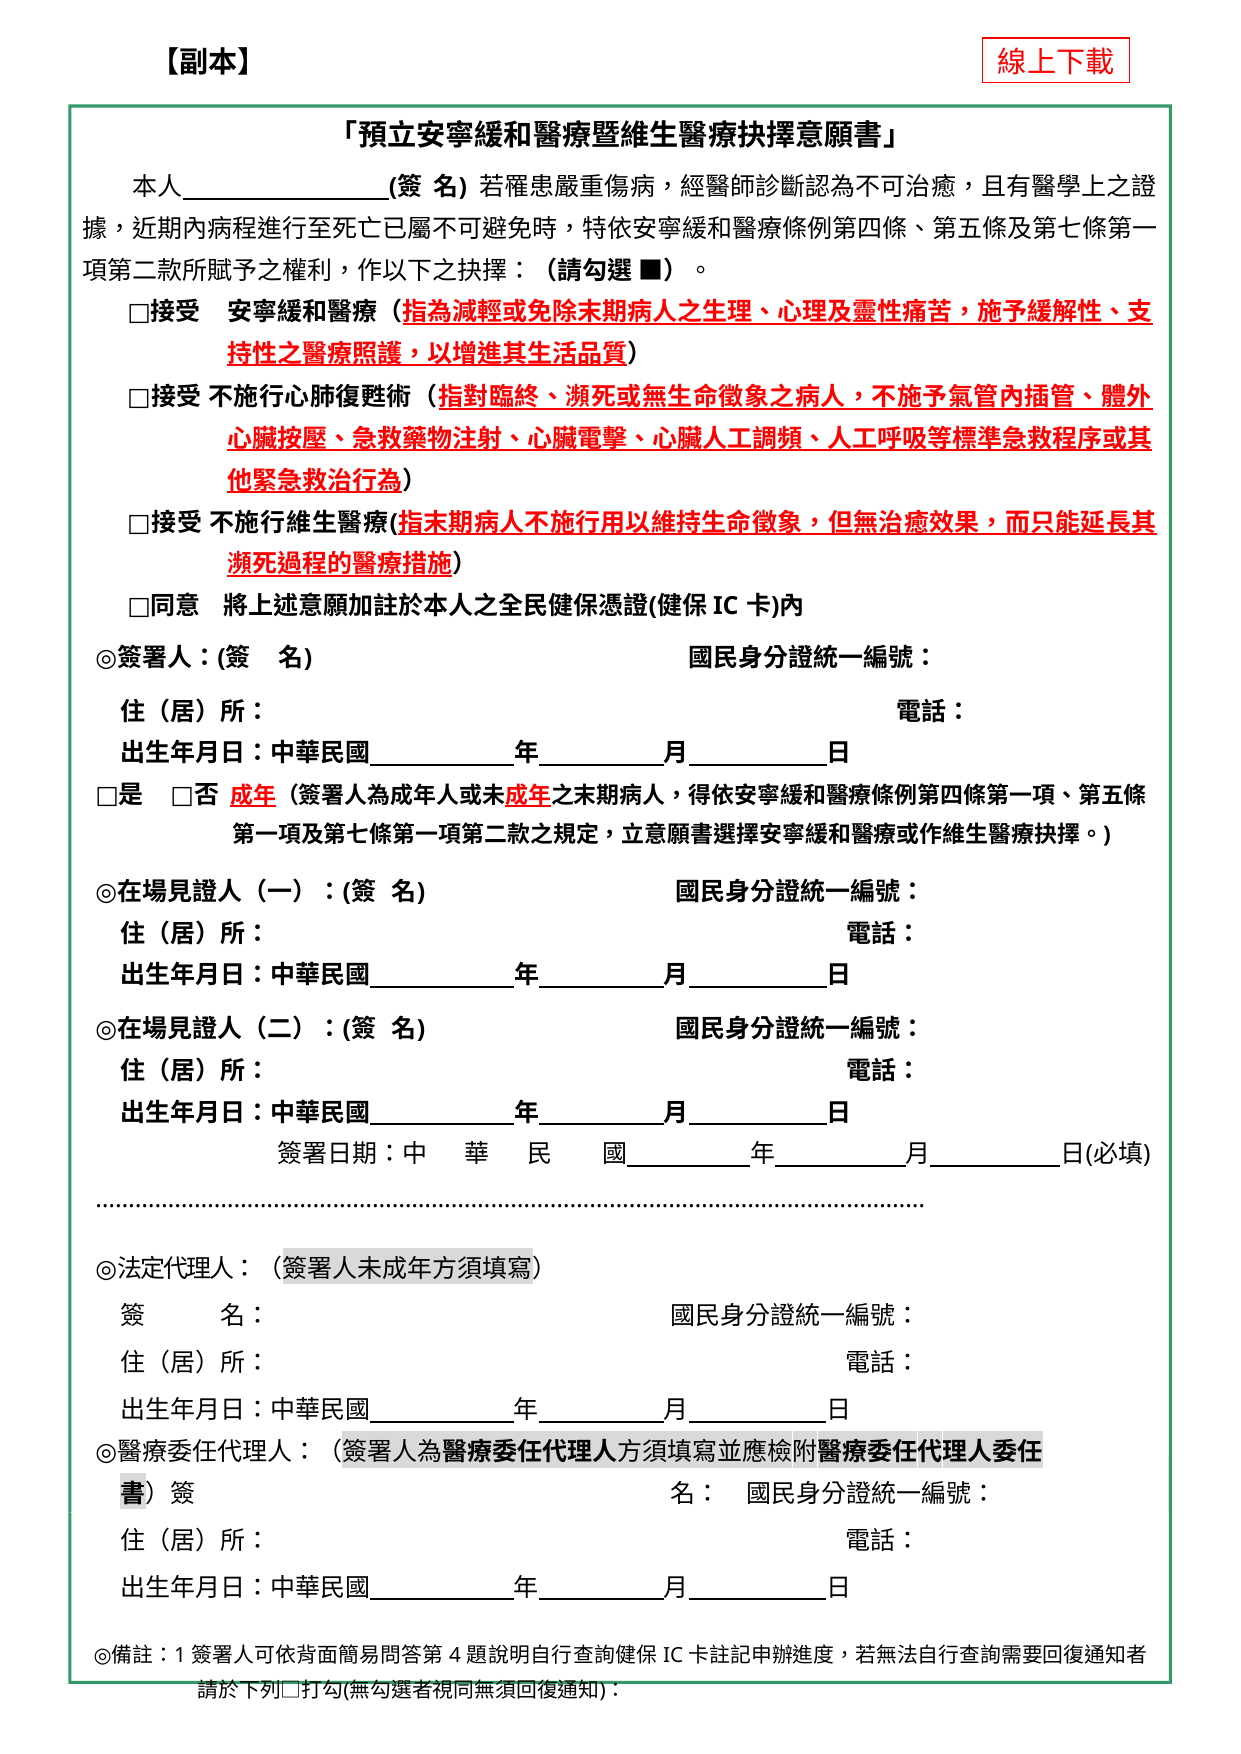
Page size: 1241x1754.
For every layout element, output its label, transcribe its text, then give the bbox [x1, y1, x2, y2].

text 「預立安寧緩和醫療暨維生醫療抉擇意願書」 [213, 107, 1027, 155]
text ◎簽署人：(簽 名) 國民身分證統一編號： [95, 638, 1176, 674]
text ◎法定代理人：（簽署人未成年方須填寫） [95, 1248, 283, 1284]
text 持性之醫療照護，以增進其生活品質） [227, 333, 1176, 370]
text 簽 名： 國民身分證統一編號： [120, 1295, 1176, 1332]
text □接受 不施行心肺復甦術（指對臨終、瀕死或無生命徵象之病人，不施予氣管內插管、體外心臟按壓、急救藥物注射、心臟電擊、心臟人工調頻、人工呼吸等標準急救程序或其他緊急救治行為） [127, 377, 1153, 496]
text □同意 將上述意願加註於本人之全民健保憑證(健保 IC 卡)內 [127, 586, 1176, 622]
text □是 □否 成年（簽署人為成年人或未成年之末期病人，得依安寧緩和醫療條例第四條第一項、第五條第一項及第七條第一項第二款之規定，立意願書選擇安寧緩和醫療或作維生醫療抉擇。) [95, 774, 1151, 849]
text ◎在場見證人（二）：(簽 名) 國民身分證統一編號：住（居）所： 電話： [95, 1009, 925, 1087]
text ◎法定代理人：（簽署人未成年方須填寫） [533, 1248, 1176, 1284]
text 出生年月日：中華民國 年 月 日 [120, 1390, 1176, 1426]
text 出生年月日：中華民國 年 月 日 [120, 733, 1176, 769]
text 出生年月日：中華民國 年 月 日 [120, 1092, 1176, 1128]
text 出生年月日：中華民國 年 月 日 [120, 955, 1176, 991]
text ◎備註：1 簽署人可依背面簡易問答第 4 題說明自行查詢健保 IC 卡註記申辦進度，若無法自行查詢需要回復通知者請於下列□打勾(無勾選者視同無須回復通知)： [93, 1639, 1157, 1704]
text □接受 安寧緩和醫療（指為減輕或免除末期病人之生理、心理及靈性痛苦，施予緩解性、支 [127, 292, 1176, 328]
text 住（居）所： 電話： [120, 691, 1176, 727]
text □接受 不施行維生醫療(指末期病人不施行用以維持生命徵象，但無治癒效果，而只能延長其瀕死過程的醫療措施） [127, 502, 1157, 580]
text 簽署日期：中 華 民 國 年 月 日(必填) [277, 1134, 1176, 1170]
text 出生年月日：中華民國 年 月 日 [120, 1567, 1176, 1603]
text 本人 (簽 名) 若罹患嚴重傷病，經醫師診斷認為不可治癒，且有醫學上之證據，近期內病程進行至死亡已屬不可避免時，特依安寧緩和醫療條例第四條、第五條及第七條第一項第二款所賦予之權利，作以下之抉擇：（請勾選 ■）。 [83, 167, 1158, 286]
text ◎醫療委任代理人：（簽署人為醫療委任代理人方須填寫並應檢附醫療委任代理人委任書）簽 名： 國民身分證統一編號： [95, 1431, 1084, 1509]
text ◎在場見證人（一）：(簽 名) 國民身分證統一編號：住（居）所： 電話： [95, 872, 925, 949]
text ……………………………………………………………………………………………………………… [95, 1181, 1176, 1215]
text 住（居）所： 電話： [120, 1520, 1176, 1556]
text 住（居）所： 電話： [120, 1343, 1176, 1379]
text 【副本】 [150, 35, 1176, 82]
